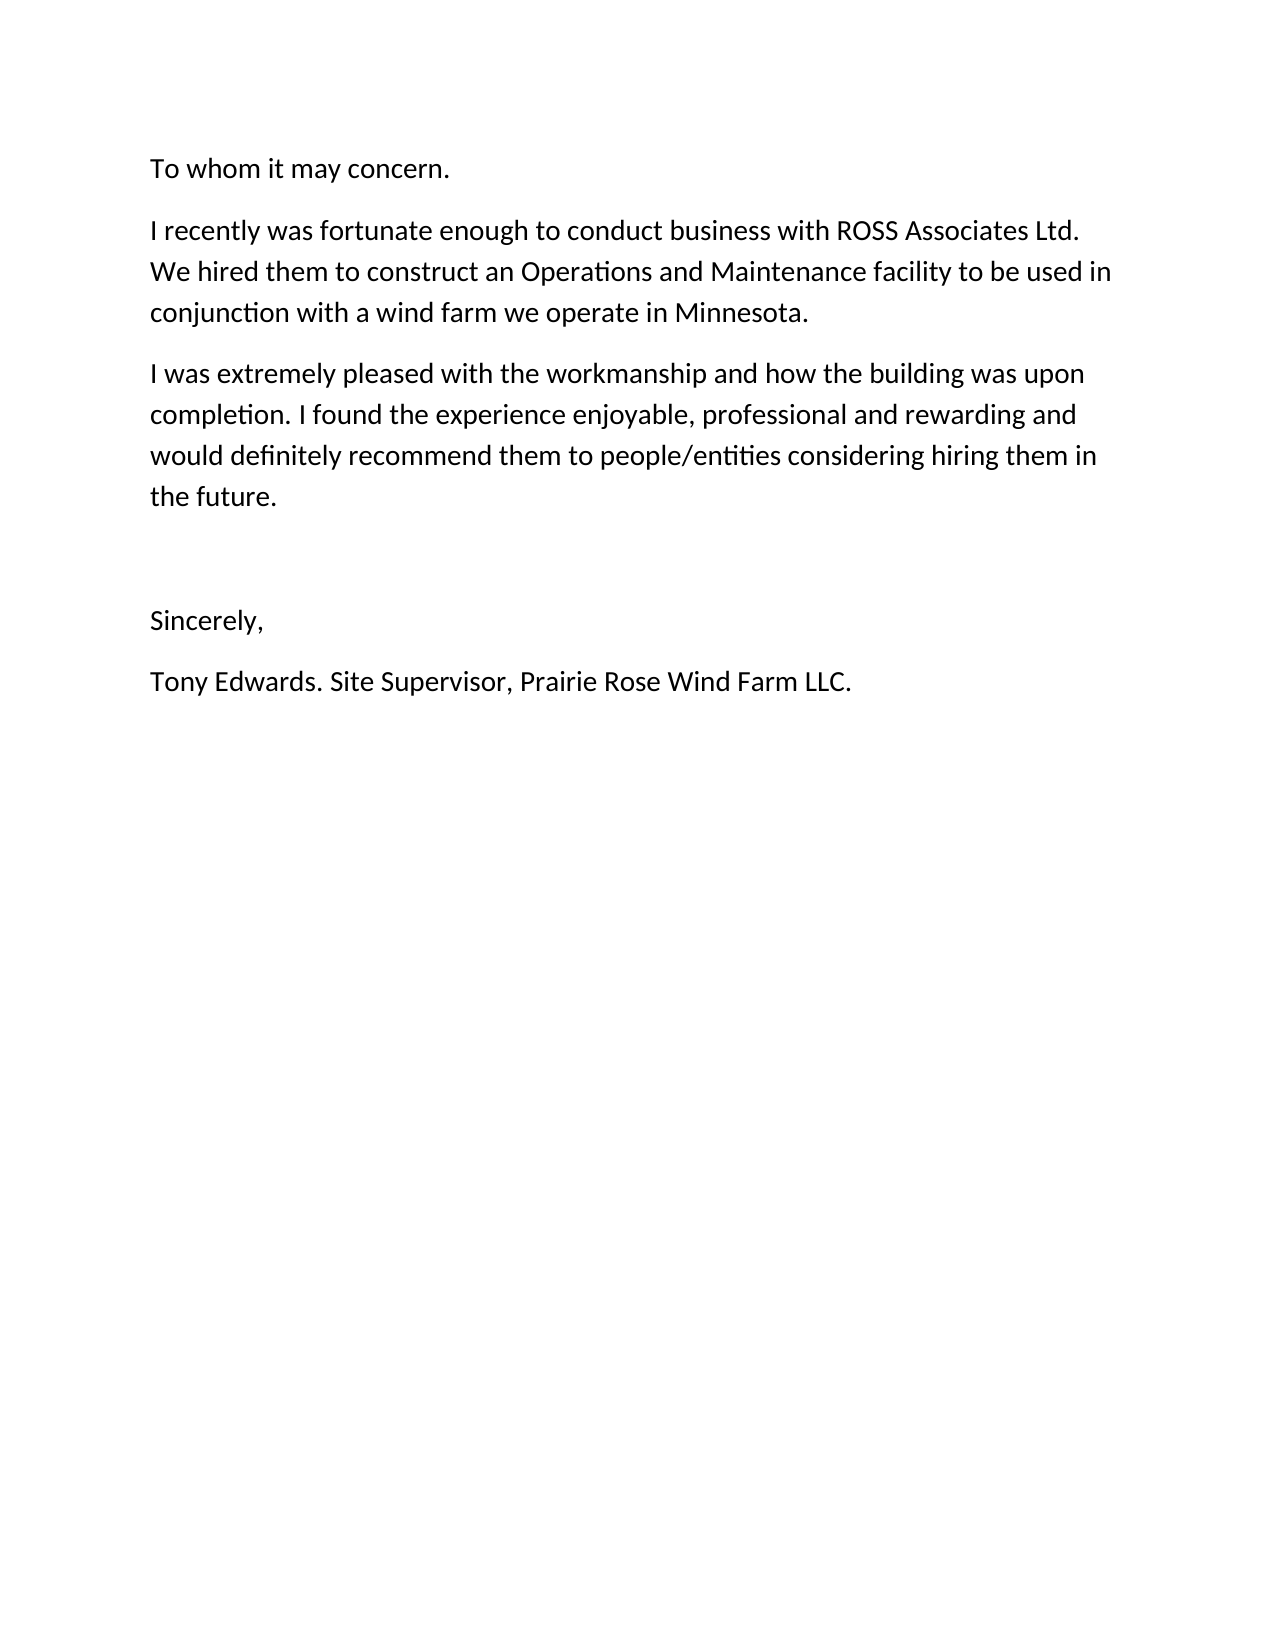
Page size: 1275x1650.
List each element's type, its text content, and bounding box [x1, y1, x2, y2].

text To whom it may concern. [150, 150, 1125, 186]
text I recently was fortunate enough to conduct business with ROSS Associates Ltd. We hired them to construct an Operations and Maintenance facility to be used in conjunction with a wind farm we operate in Minnesota. [150, 212, 1125, 329]
text Sincerely, [150, 602, 1125, 637]
text I was extremely pleased with the workmanship and how the building was upon completion. I found the experience enjoyable, professional and rewarding and would definitely recommend them to people/entities considering hiring them in the future. [150, 355, 1125, 514]
text Tony Edwards. Site Supervisor, Prairie Rose Wind Farm LLC. [150, 663, 1125, 699]
